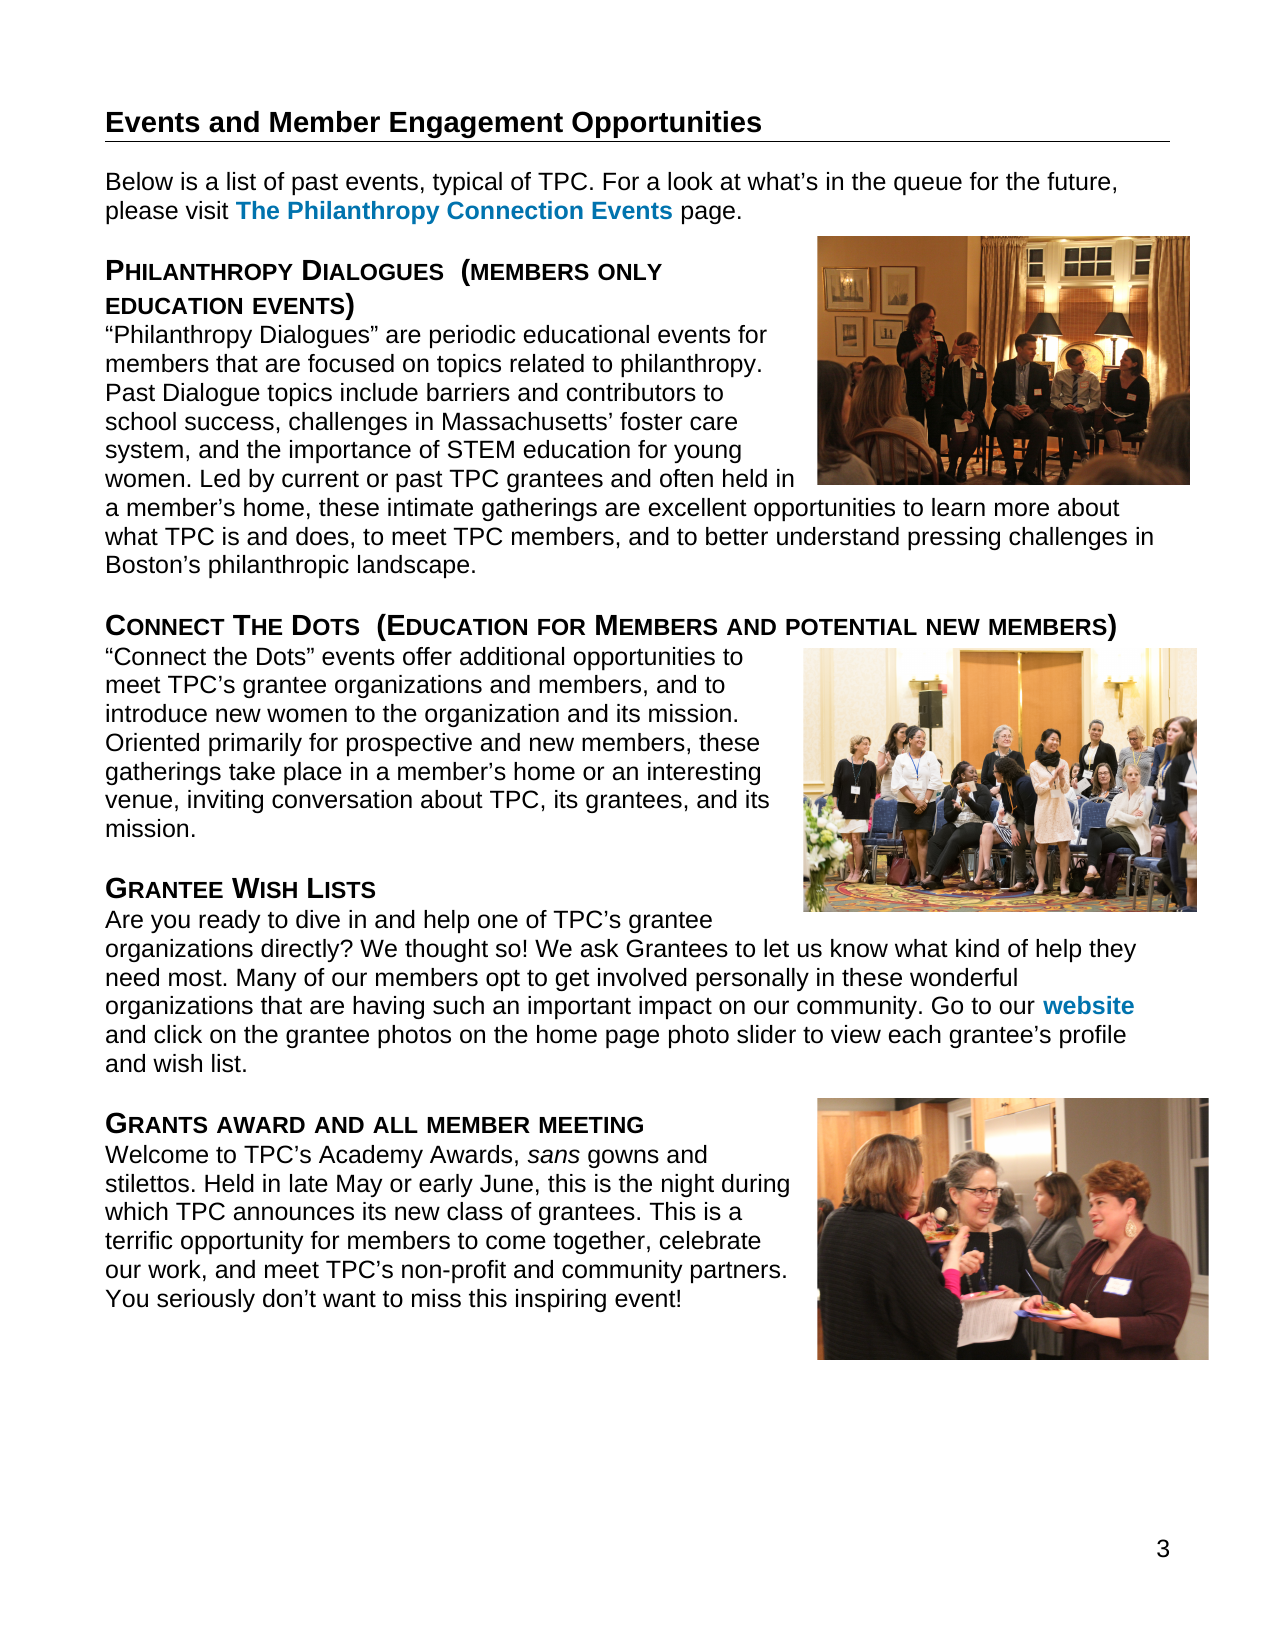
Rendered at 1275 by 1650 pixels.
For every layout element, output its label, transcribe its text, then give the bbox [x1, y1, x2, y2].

text “Connect the Dots” events offer additional opportunities to meet TPC’s grantee organizations and members, and to introduce new women to the organization and its mission. Oriented primarily for prospective and new members, these gatherings take place in a member’s home or an interesting venue, inviting conversation about TPC, its grantees, and its mission. [105, 642, 1170, 843]
text Grantee Wish Lists [105, 872, 803, 905]
picture [817, 236, 1190, 485]
text Below is a list of past events, typical of TPC. For a look at what’s in the queue for the future, please visit The Philanthropy Connection Events page. [105, 167, 1170, 225]
text Philanthropy Dialogues (members only education events) [105, 253, 817, 321]
text Grants award and all member meeting [105, 1106, 817, 1140]
picture [803, 648, 1197, 912]
text Welcome to TPC’s Academy Awards, sans gowns and stilettos. Held in late May or early June, this is the night during which TPC announces its new class of grantees. This is a terrific opportunity for members to come together, celebrate our work, and meet TPC’s non-profit and community partners. You seriously don’t want to miss this inspiring event! [105, 1140, 817, 1312]
text Are you ready to dive in and help one of TPC’s grantee organizations directly? We thought so! We ask Grantees to let us know what kind of help they need most. Many of our members opt to get involved personally in these wonderful organizations that are having such an important impact on our community. Go to our website and click on the grantee photos on the home page photo slider to view each grantee’s profile and wish list. [105, 905, 1170, 1078]
text “Philanthropy Dialogues” are periodic educational events for members that are focused on topics related to philanthropy. Past Dialogue topics include barriers and contributors to school success, challenges in Massachusetts’ foster care system, and the importance of STEM education for young women. Led by current or past TPC grantees and often held in a member’s home, these intimate gatherings are excellent opportunities to learn more about what TPC is and does, to meet TPC members, and to better understand pressing challenges in Boston’s philanthropic landscape. [105, 321, 1170, 579]
picture [817, 1098, 1209, 1360]
subtitle Events and Member Engagement Opportunities [105, 105, 1170, 141]
text Connect The Dots (Education for Members and potential new members) [105, 608, 1170, 642]
